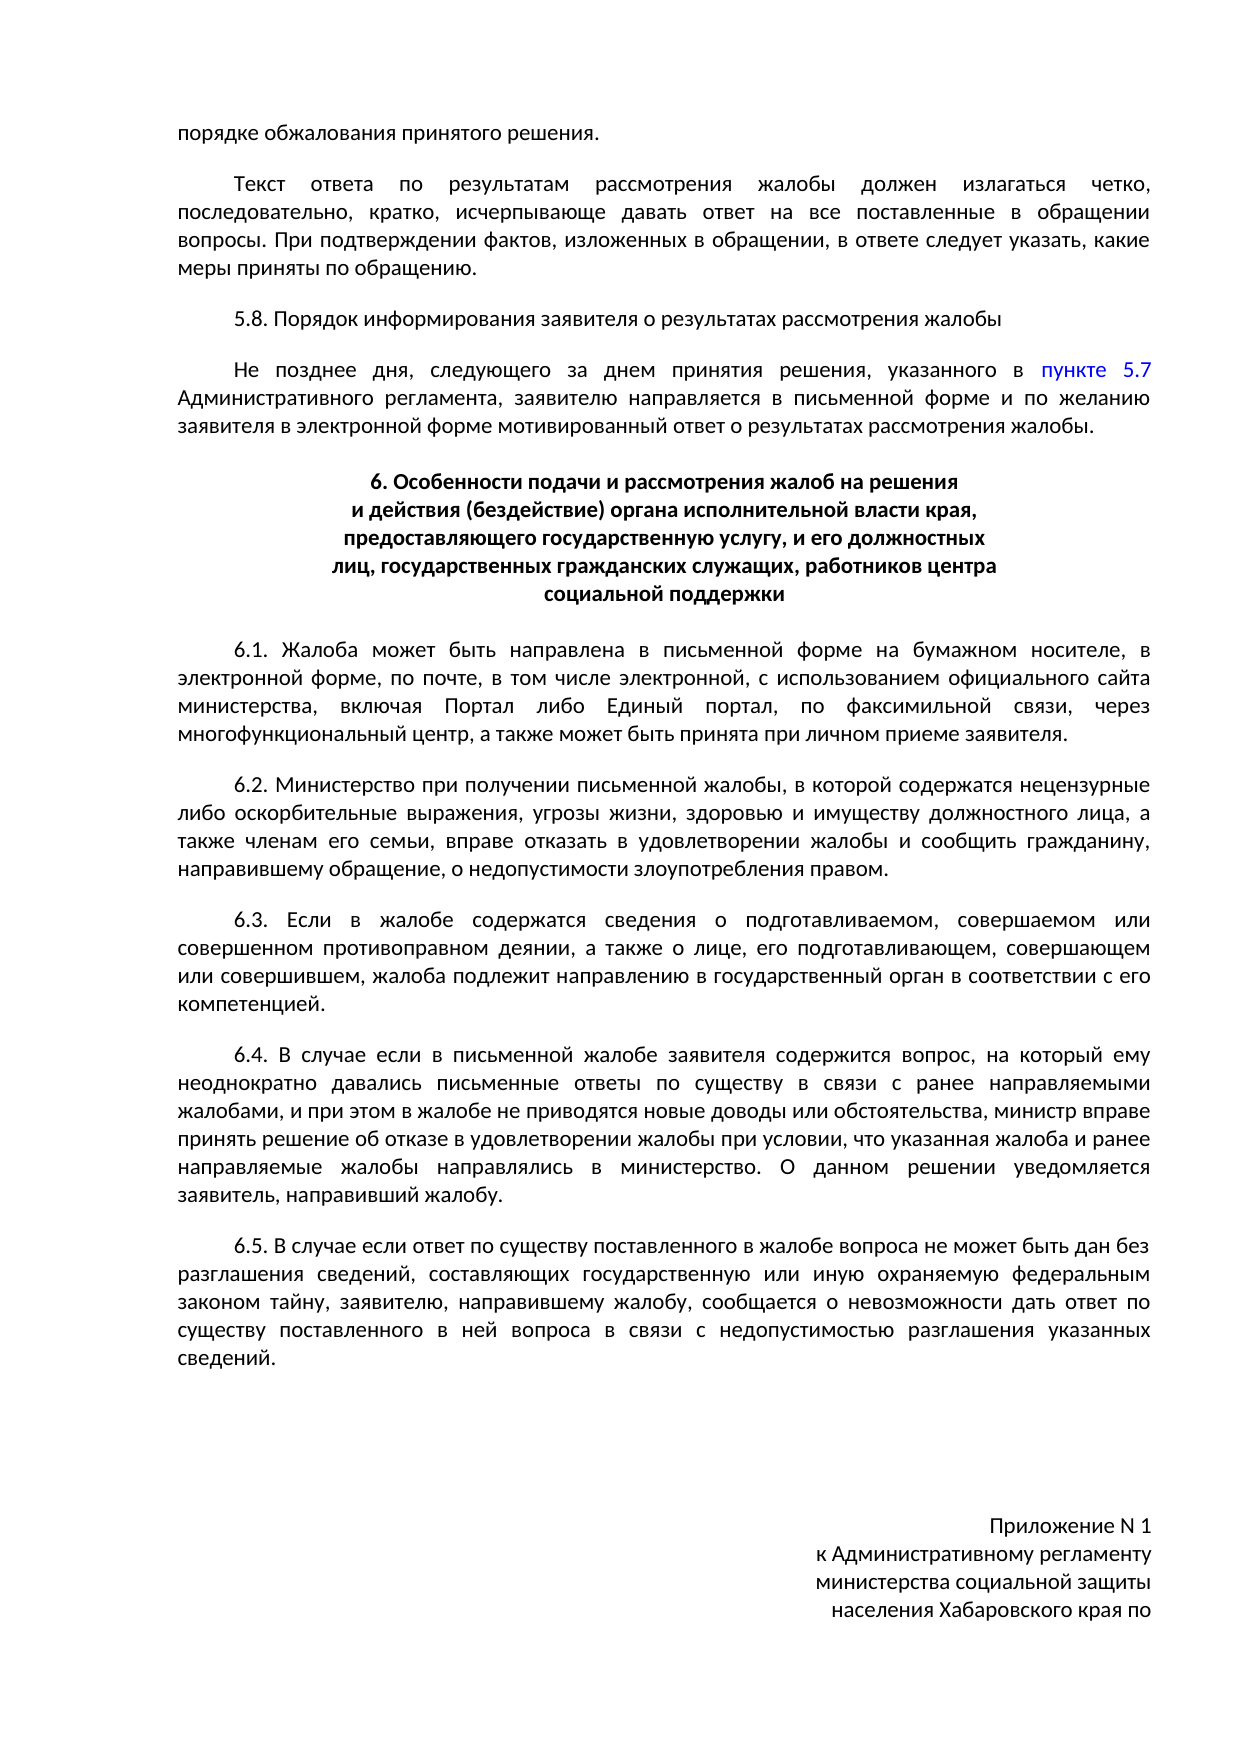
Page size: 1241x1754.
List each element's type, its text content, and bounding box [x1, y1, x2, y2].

text 5.8. Порядок информирования заявителя о результатах рассмотрения жалобы [177, 304, 1152, 332]
text 6.2. Министерство при получении письменной жалобы, в которой содержатся нецензурные либо оскорбительные выражения, угрозы жизни, здоровью и имуществу должностного лица, а также членам его семьи, вправе отказать в удовлетворении жалобы и сообщить гражданину, направившему обращение, о недопустимости злоупотребления правом. [177, 770, 1152, 882]
title предоставляющего государственную услугу, и его должностных [177, 523, 1152, 551]
text 6.4. В случае если в письменной жалобе заявителя содержится вопрос, на который ему неоднократно давались письменные ответы по существу в связи с ранее направляемыми жалобами, и при этом в жалобе не приводятся новые доводы или обстоятельства, министр вправе принять решение об отказе в удовлетворении жалобы при условии, что указанная жалоба и ранее направляемые жалобы направлялись в министерство. О данном решении уведомляется заявитель, направивший жалобу. [177, 1040, 1152, 1208]
title социальной поддержки [177, 579, 1152, 607]
text министерства социальной защиты [177, 1567, 1152, 1596]
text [177, 118, 1152, 146]
text Текст ответа по результатам рассмотрения жалобы должен излагаться четко, последовательно, кратко, исчерпывающе давать ответ на все поставленные в обращении вопросы. При подтверждении фактов, изложенных в обращении, в ответе следует указать, какие меры приняты по обращению. [177, 169, 1152, 281]
text 6.3. Если в жалобе содержатся сведения о подготавливаемом, совершаемом или совершенном противоправном деянии, а также о лице, его подготавливающем, совершающем или совершившем, жалоба подлежит направлению в государственный орган в соответствии с его компетенцией. [177, 905, 1152, 1017]
text населения Хабаровского края по [177, 1596, 1152, 1623]
text 6.1. Жалоба может быть направлена в письменной форме на бумажном носителе, в электронной форме, по почте, в том числе электронной, с использованием официального сайта министерства, включая Портал либо Единый портал, по факсимильной связи, через многофункциональный центр, а также может быть принята при личном приеме заявителя. [177, 635, 1152, 747]
title 6. Особенности подачи и рассмотрения жалоб на решения [177, 467, 1152, 495]
text к Административному регламенту [177, 1539, 1152, 1567]
text 6.5. В случае если ответ по существу поставленного в жалобе вопроса не может быть дан без разглашения сведений, составляющих государственную или иную охраняемую федеральным законом тайну, заявителю, направившему жалобу, сообщается о невозможности дать ответ по существу поставленного в ней вопроса в связи с недопустимостью разглашения указанных сведений. [177, 1231, 1152, 1371]
text Не позднее дня, следующего за днем принятия решения, указанного в пункте 5.7 Административного регламента, заявителю направляется в письменной форме и по желанию заявителя в электронной форме мотивированный ответ о результатах рассмотрения жалобы. [177, 355, 1152, 439]
text Приложение N 1 [177, 1511, 1152, 1539]
title лиц, государственных гражданских служащих, работников центра [177, 551, 1152, 579]
title и действия (бездействие) органа исполнительной власти края, [177, 495, 1152, 523]
